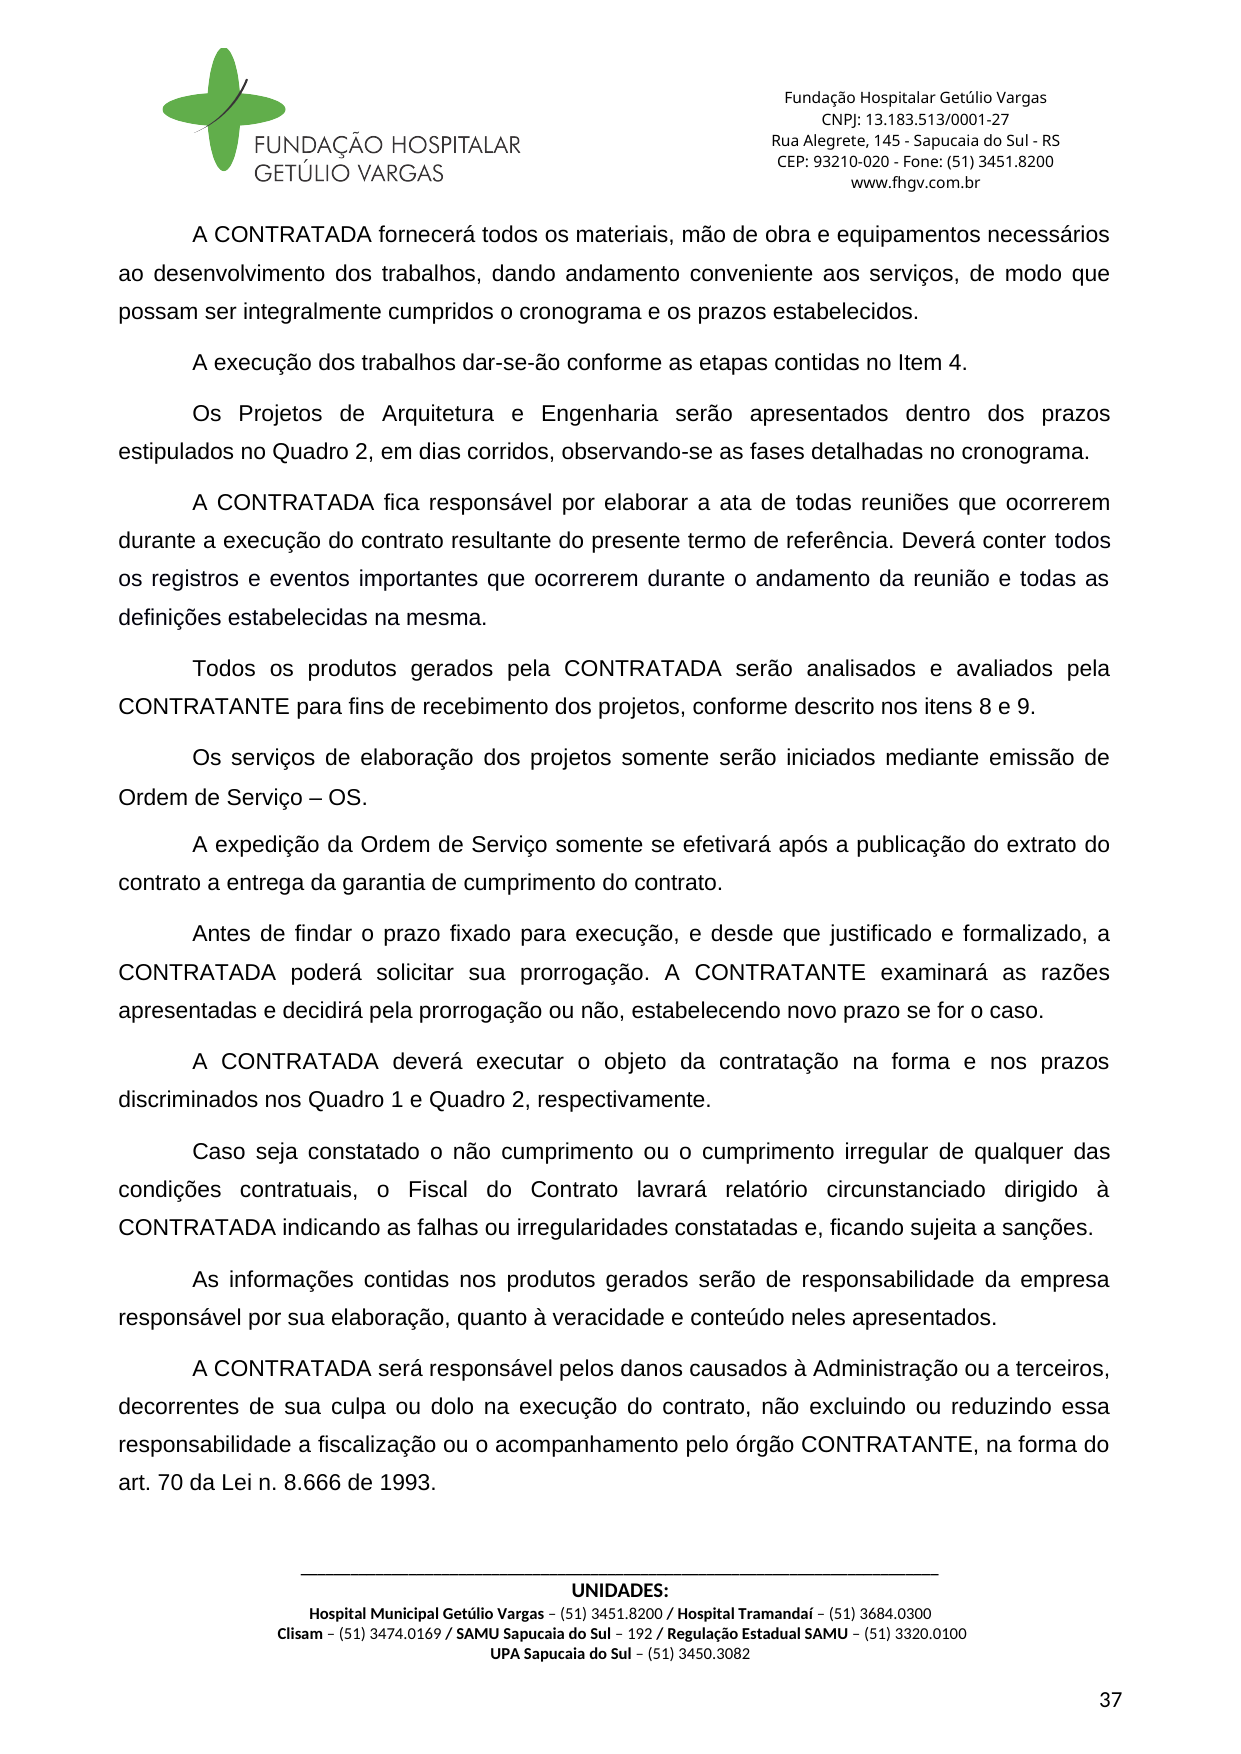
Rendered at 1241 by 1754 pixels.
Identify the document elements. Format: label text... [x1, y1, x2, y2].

text A execução dos trabalhos dar-se-ão conforme as etapas contidas no Item 4. [118, 349, 1111, 375]
text Todos os produtos gerados pela CONTRATADA serão analisados e avaliados pela CONTRATANTE para fins de recebimento dos projetos, conforme descrito nos itens 8 e 9. [118, 655, 1111, 719]
text A CONTRATADA será responsável pelos danos causados à Administração ou a terceiros, decorrentes de sua culpa ou dolo na execução do contrato, não excluindo ou reduzindo essa responsabilidade a fiscalização ou o acompanhamento pelo órgão CONTRATANTE, na forma do art. 70 da Lei n. 8.666 de 1993. [118, 1355, 1110, 1496]
text Os serviços de elaboração dos projetos somente serão iniciados mediante emissão de Ordem de Serviço – OS. [118, 744, 1111, 810]
text A CONTRATADA deverá executar o objeto da contratação na forma e nos prazos discriminados nos Quadro 1 e Quadro 2, respectivamente. [118, 1048, 1110, 1113]
text Os Projetos de Arquitetura e Engenharia serão apresentados dentro dos prazos estipulados no Quadro 2, em dias corridos, observando-se as fases detalhadas no cronograma. [118, 400, 1111, 464]
text As informações contidas nos produtos gerados serão de responsabilidade da empresa responsável por sua elaboração, quanto à veracidade e conteúdo neles apresentados. [118, 1266, 1110, 1330]
picture [162, 48, 521, 182]
text A expedição da Ordem de Serviço somente se efetivará após a publicação do extrato do contrato a entrega da garantia de cumprimento do contrato. [118, 831, 1110, 895]
text A CONTRATADA fica responsável por elaborar a ata de todas reuniões que ocorrerem durante a execução do contrato resultante do presente termo de referência. Deverá conter todos os registros e eventos importantes que ocorrerem durante o andamento da reunião e todas as definições estabelecidas na mesma. [118, 489, 1111, 630]
text A CONTRATADA fornecerá todos os materiais, mão de obra e equipamentos necessários ao desenvolvimento dos trabalhos, dando andamento conveniente aos serviços, de modo que possam ser integralmente cumpridos o cronograma e os prazos estabelecidos. [118, 221, 1111, 324]
text Antes de findar o prazo fixado para execução, e desde que justificado e formalizado, a CONTRATADA poderá solicitar sua prorrogação. A CONTRATANTE examinará as razões apresentadas e decidirá pela prorrogação ou não, estabelecendo novo prazo se for o caso. [118, 920, 1111, 1023]
text Caso seja constatado o não cumprimento ou o cumprimento irregular de qualquer das condições contratuais, o Fiscal do Contrato lavrará relatório circunstanciado dirigido à CONTRATADA indicando as falhas ou irregularidades constatadas e, ficando sujeita a sanções. [118, 1138, 1111, 1241]
